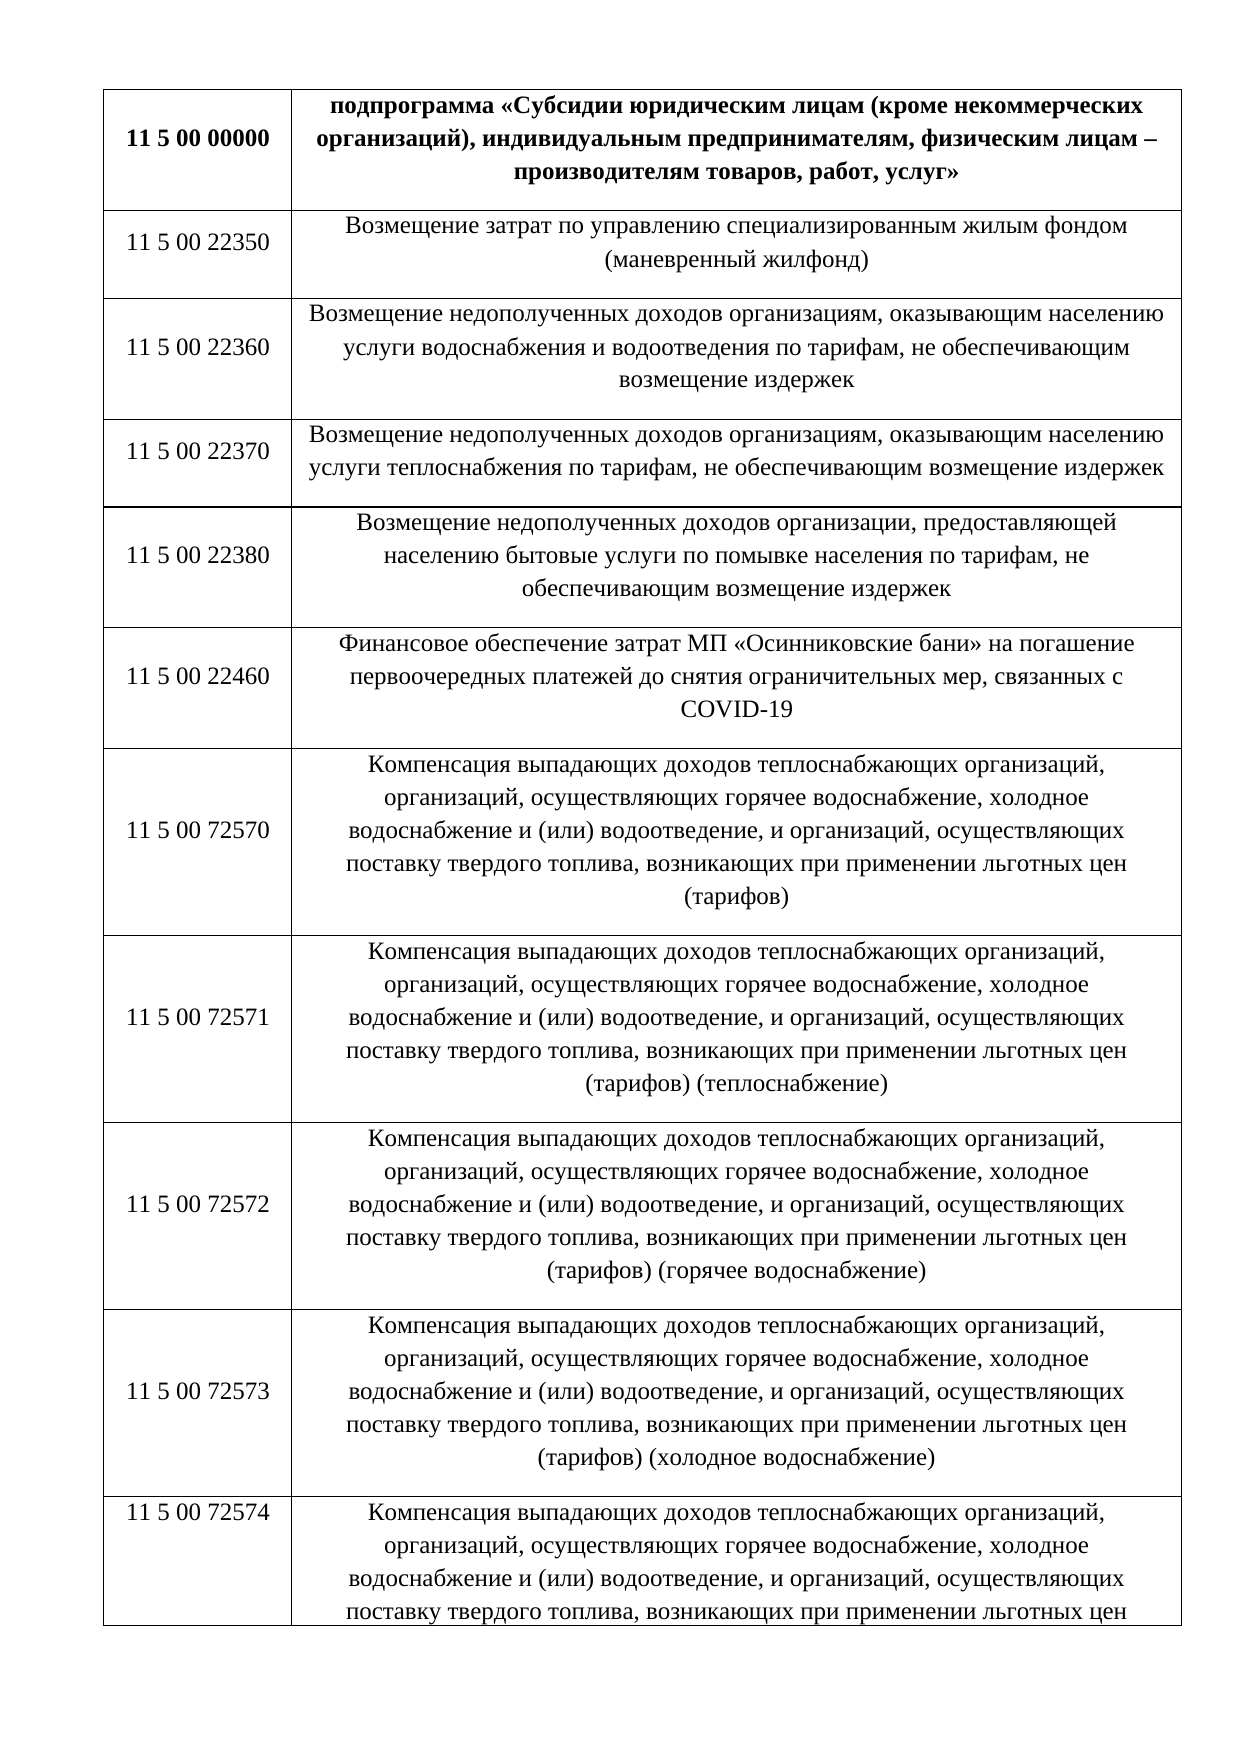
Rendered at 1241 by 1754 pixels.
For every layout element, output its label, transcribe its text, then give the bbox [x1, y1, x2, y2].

table_cell Возмещение недополученных доходов организации, предоставляющей населению бытовые услуги по помывке населения по тарифам, не обеспечивающим возмещение издержек [292, 508, 1181, 627]
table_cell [292, 1497, 1181, 1625]
table_cell Финансовое обеспечение затрат МП «Осинниковские бани» на погашение первоочередных платежей до снятия ограничительных мер, связанных с COVID-19 [292, 628, 1181, 748]
table_cell Компенсация выпадающих доходов теплоснабжающих организаций, организаций, осуществляющих горячее водоснабжение, холодное водоснабжение и (или) водоотведение, и организаций, осуществляющих поставку твердого топлива, возникающих при применении льготных цен (тарифов) (горячее водоснабжение) [292, 1123, 1181, 1309]
table_cell Возмещение затрат по управлению специализированным жилым фондом (маневренный жилфонд) [292, 211, 1181, 297]
table_cell 11 5 00 22370 [104, 420, 291, 506]
table_cell 11 5 00 22380 [104, 508, 291, 627]
table_cell 11 5 00 72573 [104, 1310, 291, 1496]
table_cell подпрограмма «Субсидии юридическим лицам (кроме некоммерческих организаций), индивидуальным предпринимателям, физическим лицам – производителям товаров, работ, услуг» [292, 90, 1181, 209]
table_cell 11 5 00 00000 [104, 90, 291, 209]
table_cell Возмещение недополученных доходов организациям, оказывающим населению услуги теплоснабжения по тарифам, не обеспечивающим возмещение издержек [292, 420, 1181, 506]
table_cell 11 5 00 72574 [104, 1497, 291, 1625]
table_cell 11 5 00 72572 [104, 1123, 291, 1309]
table_cell 11 5 00 22360 [104, 299, 291, 418]
table_cell Компенсация выпадающих доходов теплоснабжающих организаций, организаций, осуществляющих горячее водоснабжение, холодное водоснабжение и (или) водоотведение, и организаций, осуществляющих поставку твердого топлива, возникающих при применении льготных цен (тарифов) (холодное водоснабжение) [292, 1310, 1181, 1496]
table_cell Компенсация выпадающих доходов теплоснабжающих организаций, организаций, осуществляющих горячее водоснабжение, холодное водоснабжение и (или) водоотведение, и организаций, осуществляющих поставку твердого топлива, возникающих при применении льготных цен (тарифов) (теплоснабжение) [292, 936, 1181, 1122]
table_cell 11 5 00 72570 [104, 749, 291, 935]
table_cell 11 5 00 22350 [104, 211, 291, 297]
table_cell Возмещение недополученных доходов организациям, оказывающим населению услуги водоснабжения и водоотведения по тарифам, не обеспечивающим возмещение издержек [292, 299, 1181, 418]
table_cell Компенсация выпадающих доходов теплоснабжающих организаций, организаций, осуществляющих горячее водоснабжение, холодное водоснабжение и (или) водоотведение, и организаций, осуществляющих поставку твердого топлива, возникающих при применении льготных цен (тарифов) [292, 749, 1181, 935]
table_cell 11 5 00 22460 [104, 628, 291, 748]
table_cell 11 5 00 72571 [104, 936, 291, 1122]
